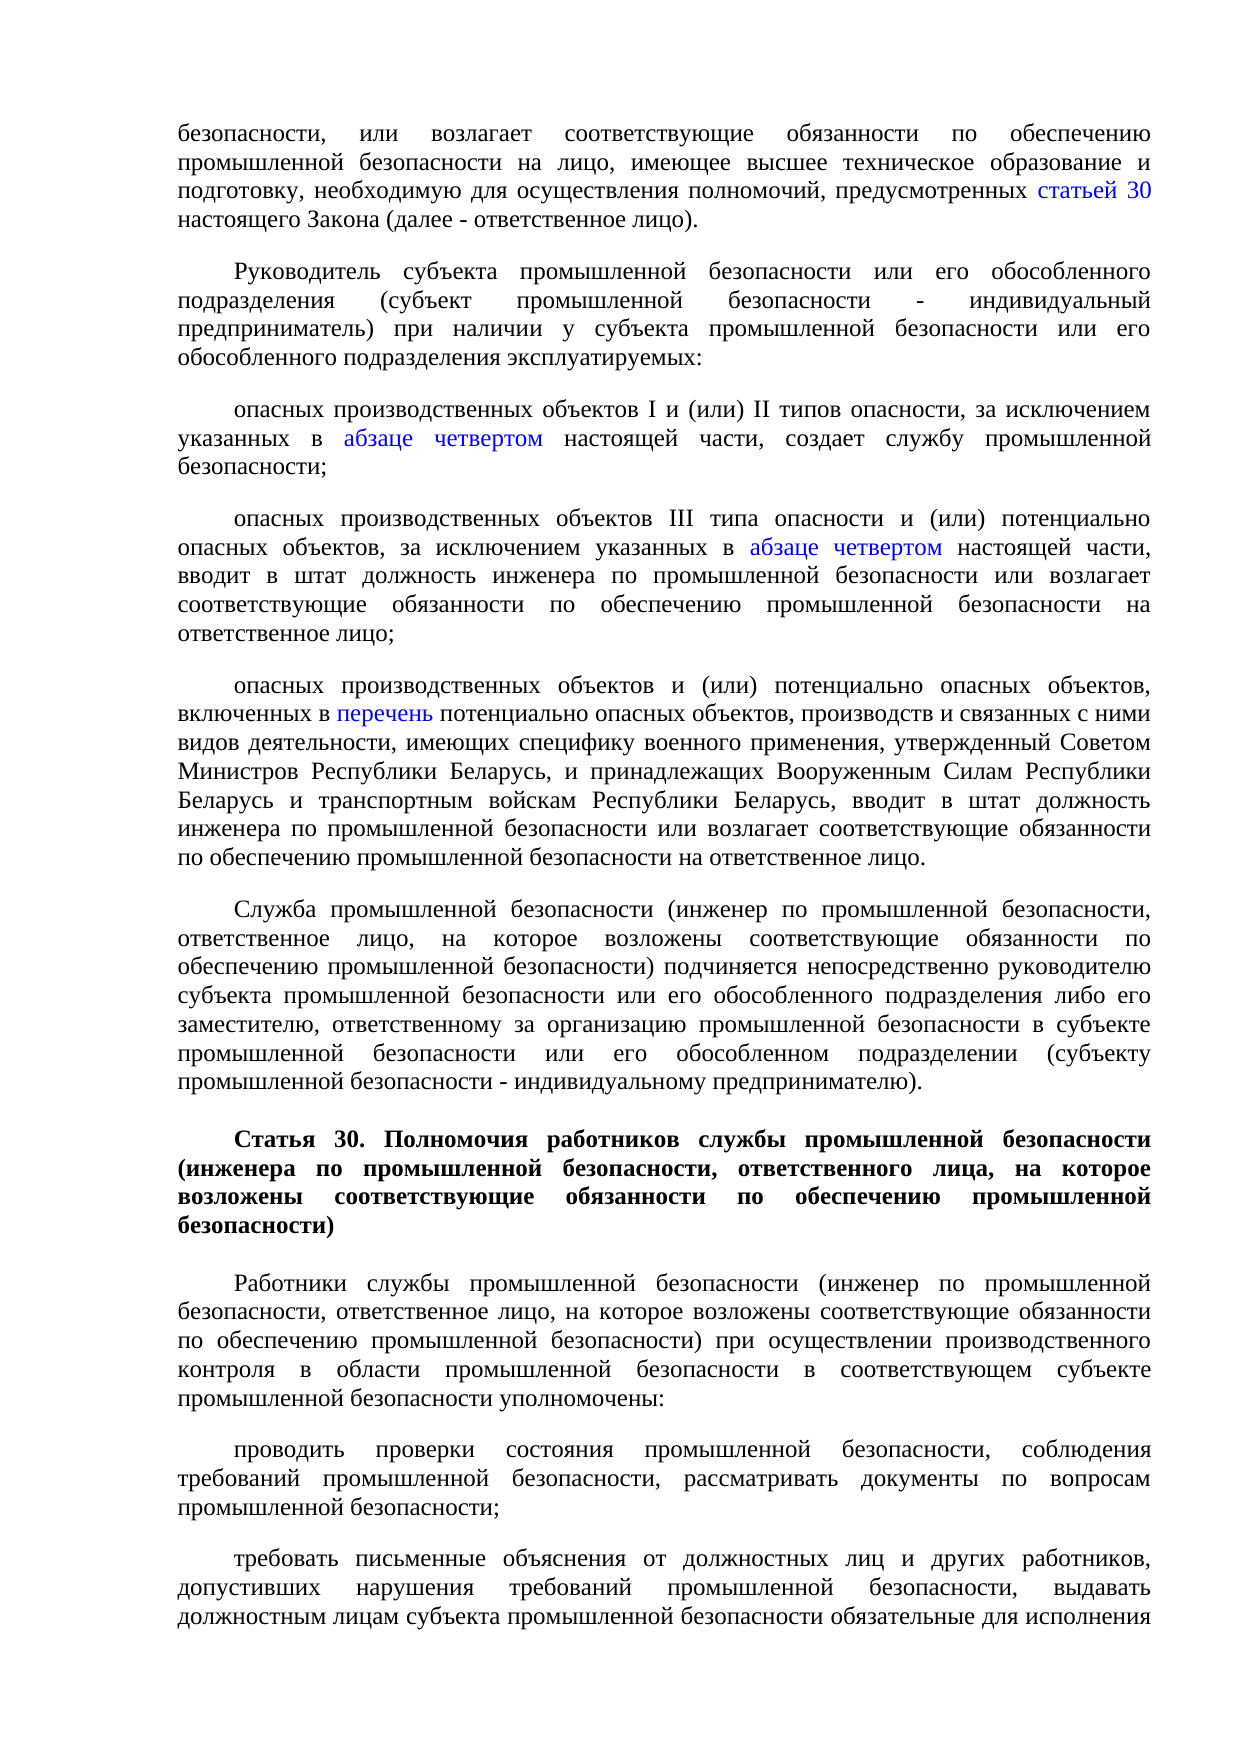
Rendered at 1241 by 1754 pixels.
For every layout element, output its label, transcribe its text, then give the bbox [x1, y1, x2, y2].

text Статья 30. Полномочия работников службы промышленной безопасности (инженера по промышленной безопасности, ответственного лица, на которое возложены соответствующие обязанности по обеспечению промышленной безопасности) [177, 1124, 1152, 1239]
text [177, 1543, 1152, 1630]
text проводить проверки состояния промышленной безопасности, соблюдения требований промышленной безопасности, рассматривать документы по вопросам промышленной безопасности; [177, 1434, 1152, 1521]
text опасных производственных объектов III типа опасности и (или) потенциально опасных объектов, за исключением указанных в абзаце четвертом настоящей части, вводит в штат должность инженера по промышленной безопасности или возлагает соответствующие обязанности по обеспечению промышленной безопасности на ответственное лицо; [177, 503, 1152, 647]
text Руководитель субъекта промышленной безопасности или его обособленного подразделения (субъект промышленной безопасности - индивидуальный предприниматель) при наличии у субъекта промышленной безопасности или его обособленного подразделения эксплуатируемых: [177, 256, 1152, 371]
text Служба промышленной безопасности (инженер по промышленной безопасности, ответственное лицо, на которое возложены соответствующие обязанности по обеспечению промышленной безопасности) подчиняется непосредственно руководителю субъекта промышленной безопасности или его обособленного подразделения либо его заместителю, ответственному за организацию промышленной безопасности в субъекте промышленной безопасности или его обособленном подразделении (субъекту промышленной безопасности - индивидуальному предпринимателю). [177, 894, 1152, 1095]
text опасных производственных объектов I и (или) II типов опасности, за исключением указанных в абзаце четвертом настоящей части, создает службу промышленной безопасности; [177, 394, 1152, 480]
text Работники службы промышленной безопасности (инженер по промышленной безопасности, ответственное лицо, на которое возложены соответствующие обязанности по обеспечению промышленной безопасности) при осуществлении производственного контроля в области промышленной безопасности в соответствующем субъекте промышленной безопасности уполномочены: [177, 1268, 1152, 1411]
text опасных производственных объектов и (или) потенциально опасных объектов, включенных в перечень потенциально опасных объектов, производств и связанных с ними видов деятельности, имеющих специфику военного применения, утвержденный Советом Министров Республики Беларусь, и принадлежащих Вооруженным Силам Республики Беларусь и транспортным войскам Республики Беларусь, вводит в штат должность инженера по промышленной безопасности или возлагает соответствующие обязанности по обеспечению промышленной безопасности на ответственное лицо. [177, 670, 1152, 871]
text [177, 118, 1152, 233]
